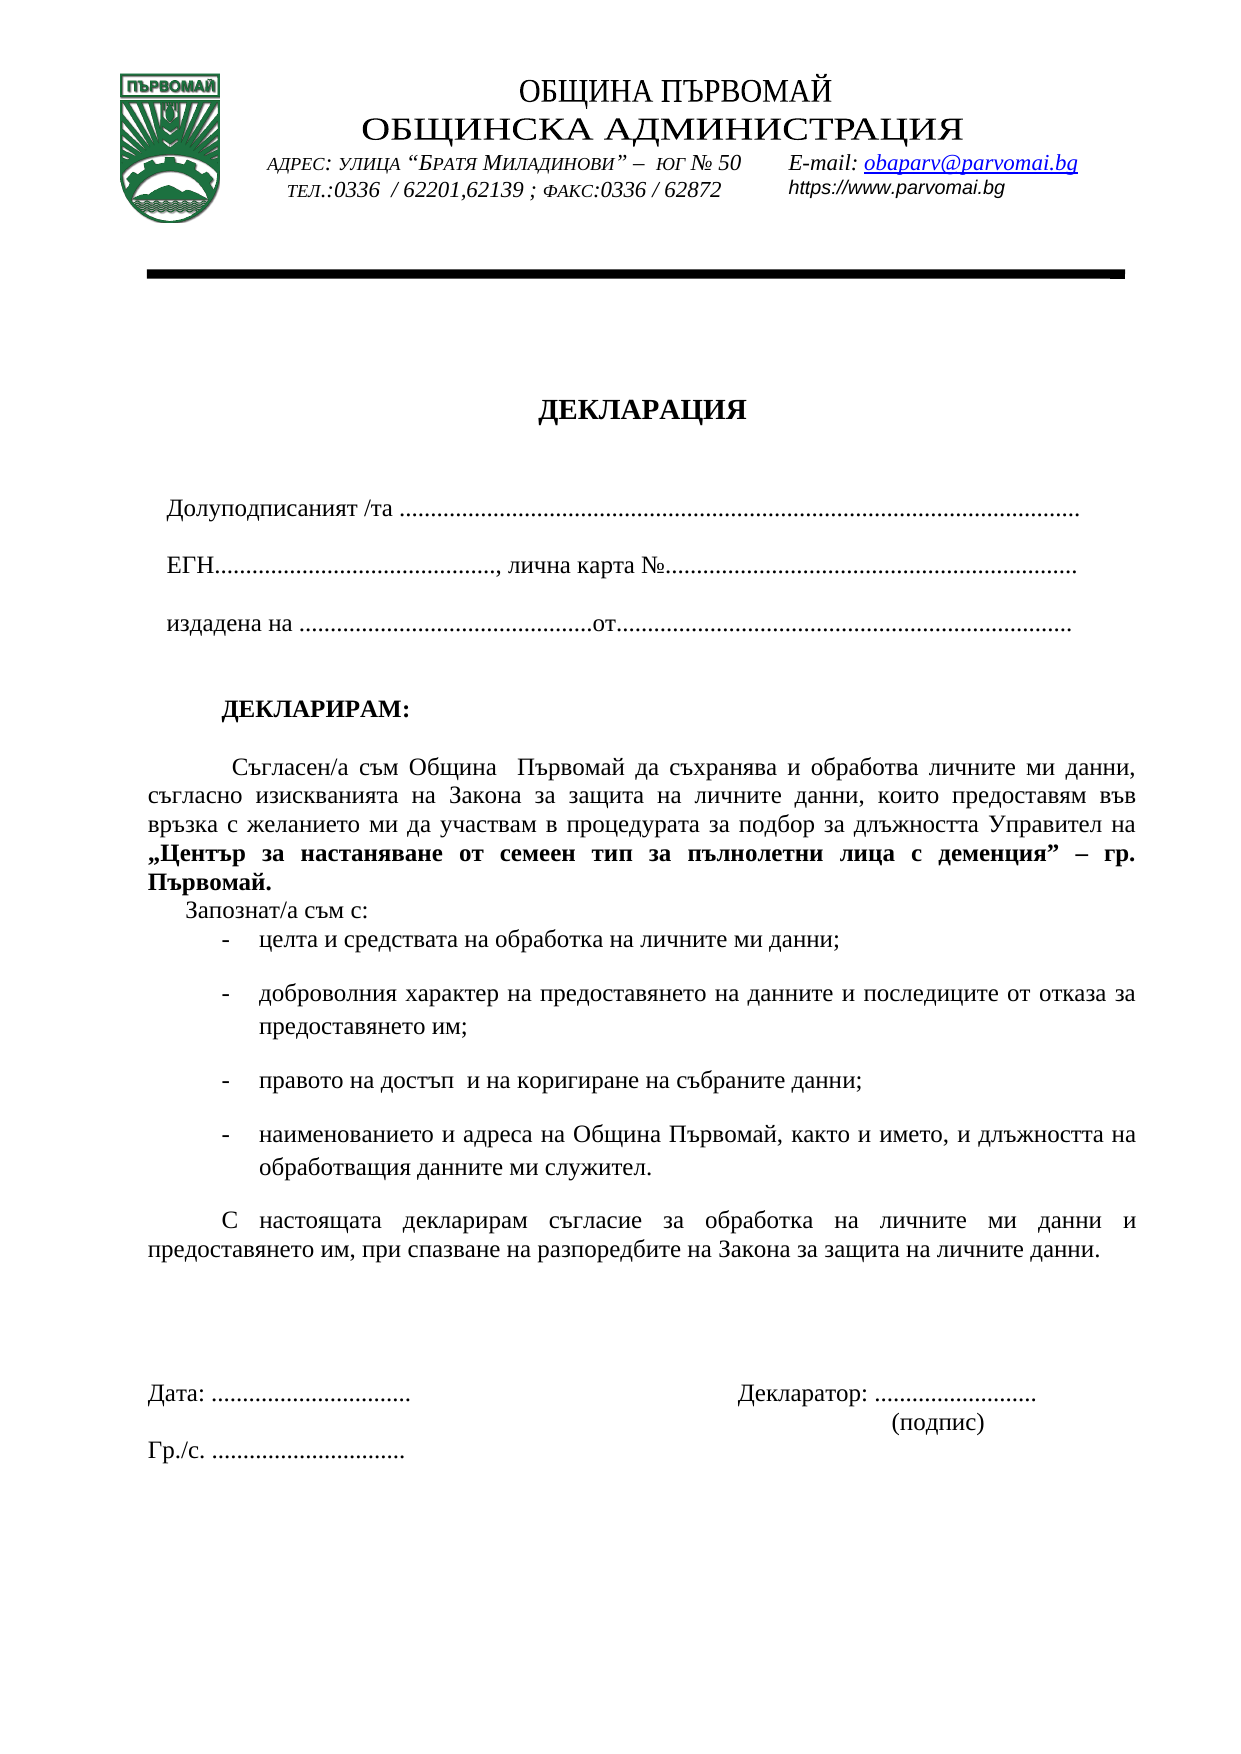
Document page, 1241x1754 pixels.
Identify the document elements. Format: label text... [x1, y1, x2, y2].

list целта и средствата на обработка на личните ми данни; [221, 924, 1137, 953]
text ЕГН............................................., лична карта №.................................................................. [148, 550, 1137, 579]
text Запознат/а съм с: [148, 895, 1137, 924]
list доброволния характер на предоставянето на данните и последиците от отказа за предоставянето им; [221, 978, 1137, 1040]
text С настоящата декларирам съгласие за обработка на личните ми данни и предоставянето им, при спазване на разпоредбите на Закона за защита на личните данни. [148, 1206, 1137, 1263]
list правото на достъп и на коригиране на събраните данни; [221, 1065, 1137, 1093]
text Гр./с. ............................... [148, 1436, 1137, 1464]
text Съгласен/а съм Община Първомай да съхранява и обработва личните ми данни, съгласно изискванията на Закона за защита на личните данни, които предоставям във връзка с желанието ми да участвам в процедурата за подбор за длъжността Управител на „Център за настаняване от семеен тип за пълнолетни лица с деменция” – гр. Първомай. [148, 752, 1137, 895]
text Дата: ................................ Декларатор: .......................... (подпис) [148, 1378, 1137, 1436]
text Долуподписаният /та ............................................................................................................. [148, 493, 1137, 522]
picture [120, 73, 220, 223]
text издадена на ...............................................от......................................................................... [148, 608, 1137, 637]
text Декларирам: [148, 694, 1137, 723]
list наименованието и адреса на Община Първомай, както и името, и длъжността на обработващия данните ми служител. [221, 1119, 1137, 1180]
text Декларация [148, 392, 1137, 426]
